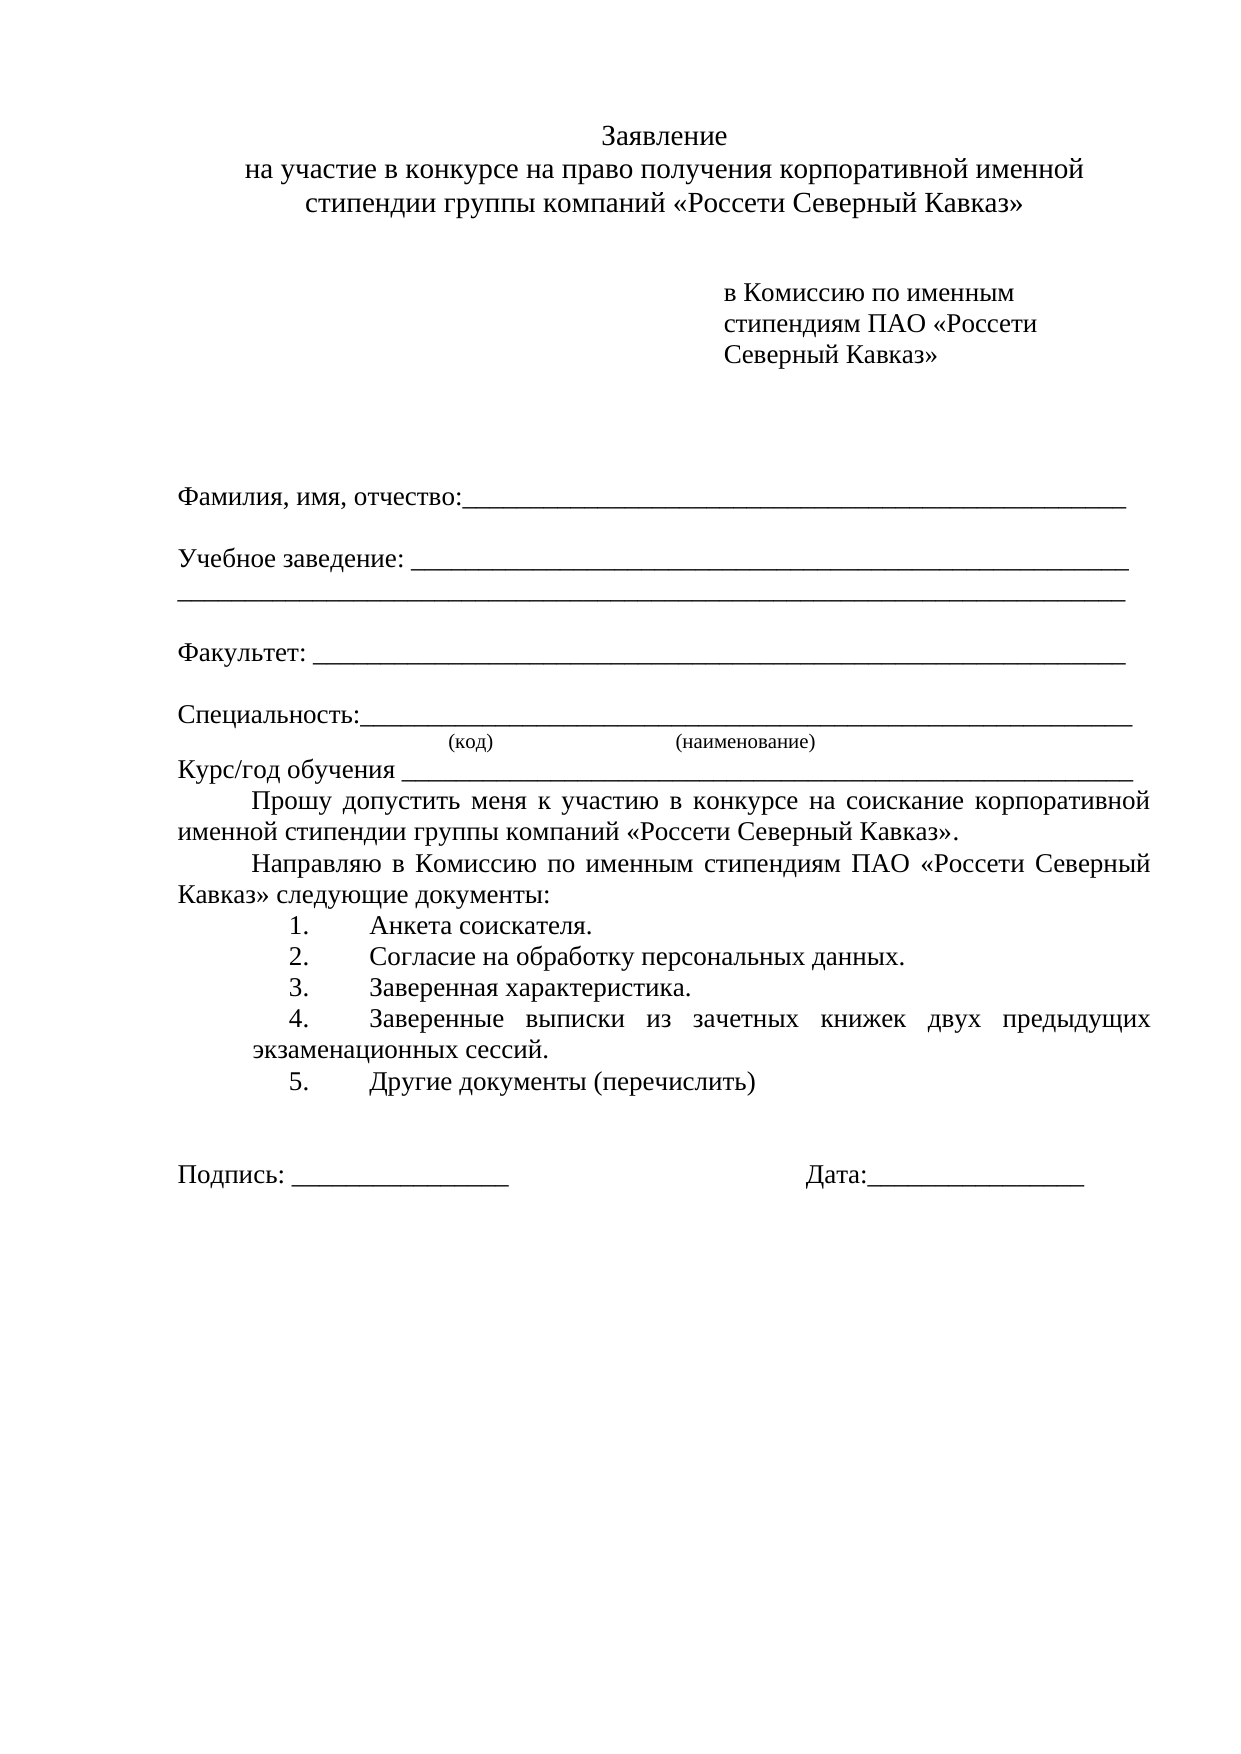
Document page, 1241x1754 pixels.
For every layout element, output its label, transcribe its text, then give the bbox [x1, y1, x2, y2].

text Фамилия, имя, отчество:_________________________________________________ [177, 480, 1152, 511]
text Учебное заведение: _____________________________________________________ ______________________________________________________________________ [177, 542, 1152, 604]
text (код) (наименование) [177, 729, 1152, 753]
text Курс/год обучения ______________________________________________________ [177, 753, 1152, 784]
list Заверенные выписки из зачетных книжек двух предыдущих экзаменационных сессий. [252, 1002, 1152, 1065]
text в Комиссию по именным стипендиям ПАО «Россети Северный Кавказ» [723, 276, 1152, 370]
text Факультет: ____________________________________________________________ [177, 636, 1152, 667]
text Специальность:_________________________________________________________ [177, 698, 1152, 729]
text Направляю в Комиссию по именным стипендиям ПАО «Россети Северный Кавказ» следующие документы: [177, 847, 1152, 909]
text Прошу допустить меня к участию в конкурсе на соискание корпоративной именной стипендии группы компаний «Россети Северный Кавказ». [177, 784, 1152, 847]
list Другие документы (перечислить) [252, 1065, 1152, 1096]
text на участие в конкурсе на право получения корпоративной именной стипендии группы компаний «Россети Северный Кавказ» [177, 152, 1152, 219]
text Заявление [177, 118, 1152, 152]
text Подпись: ________________ Дата:________________ [177, 1158, 1152, 1189]
list Анкета соискателя. [252, 909, 1152, 940]
list Согласие на обработку персональных данных. [252, 940, 1152, 971]
list Заверенная характеристика. [252, 971, 1152, 1002]
